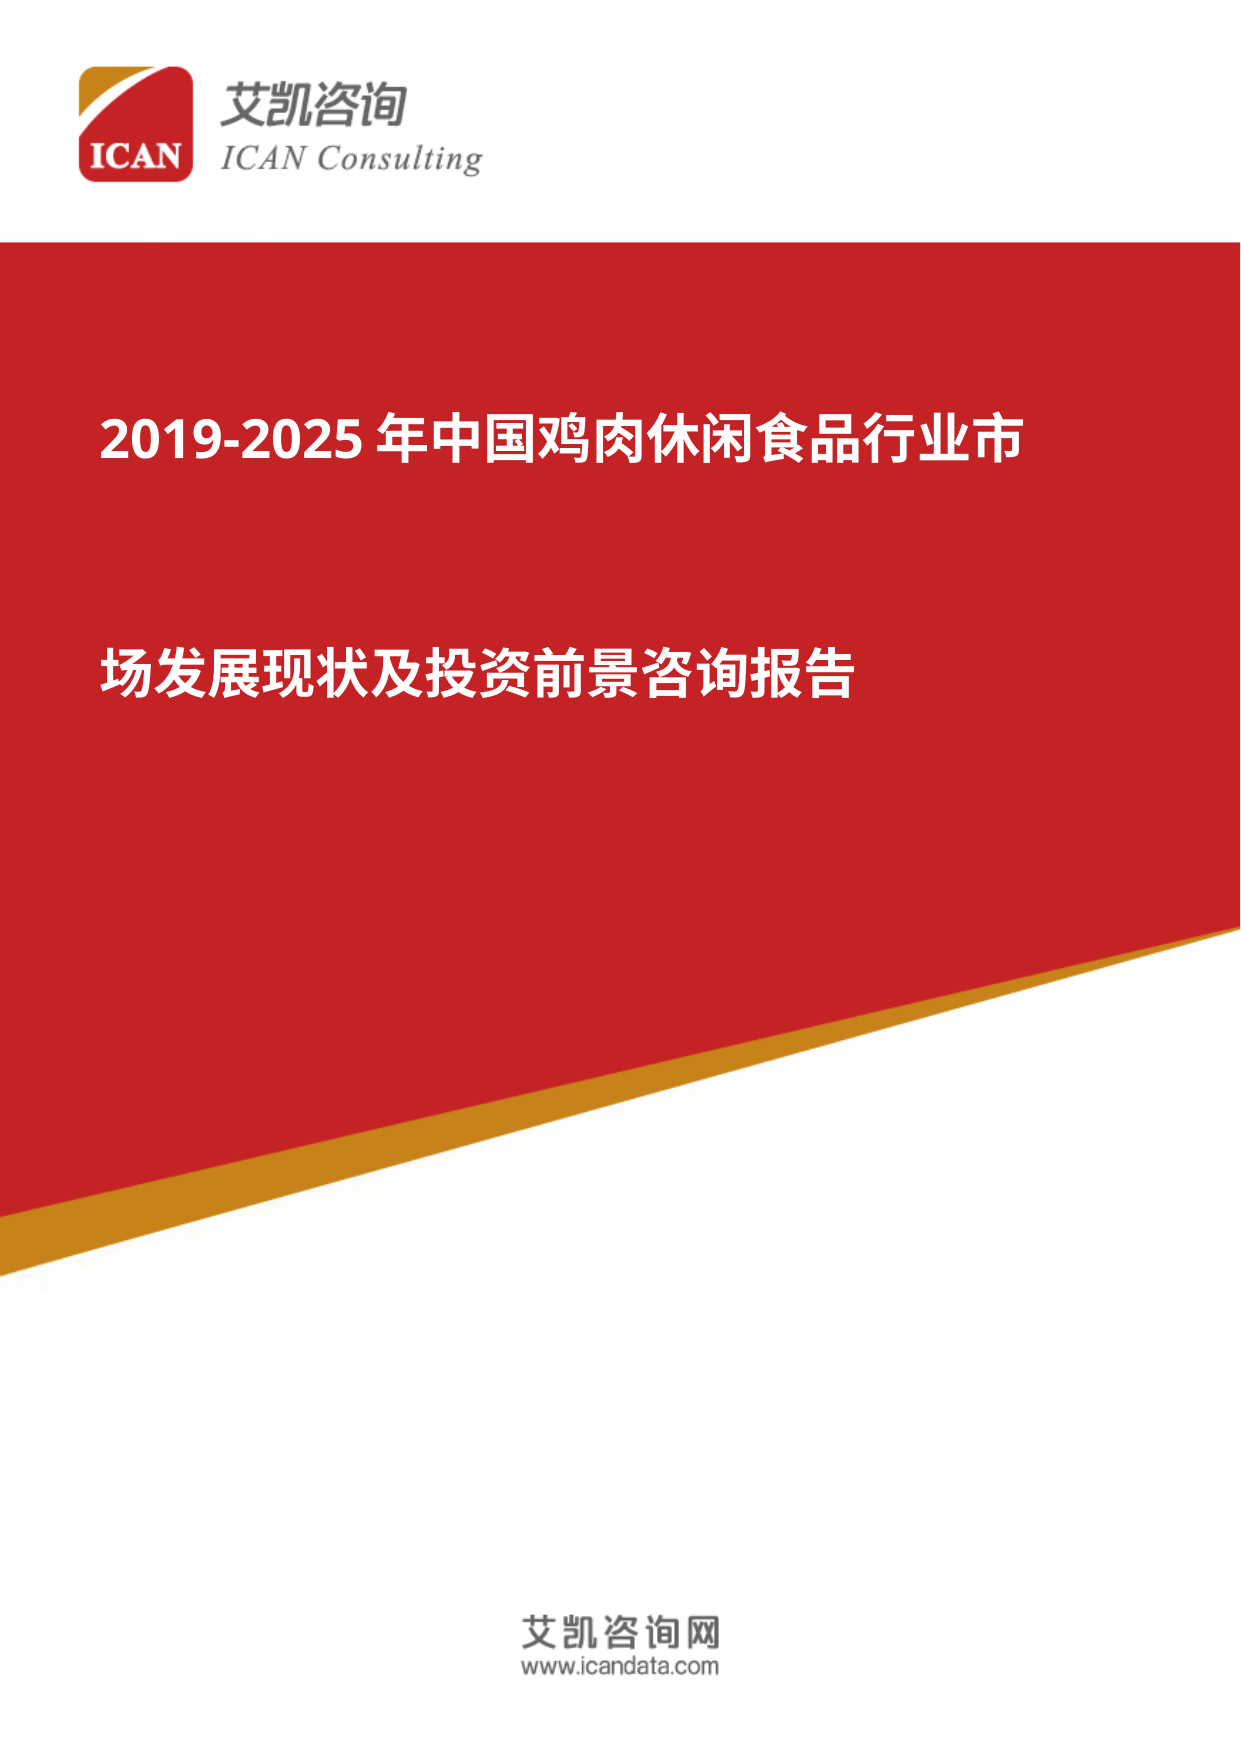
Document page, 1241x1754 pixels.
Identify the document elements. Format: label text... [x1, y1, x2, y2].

picture [0, 5, 1241, 1754]
subtitle 2019-2025年中国鸡肉休闲食品行业市场发展现状及投资前景咨询报告 [99, 386, 1053, 718]
